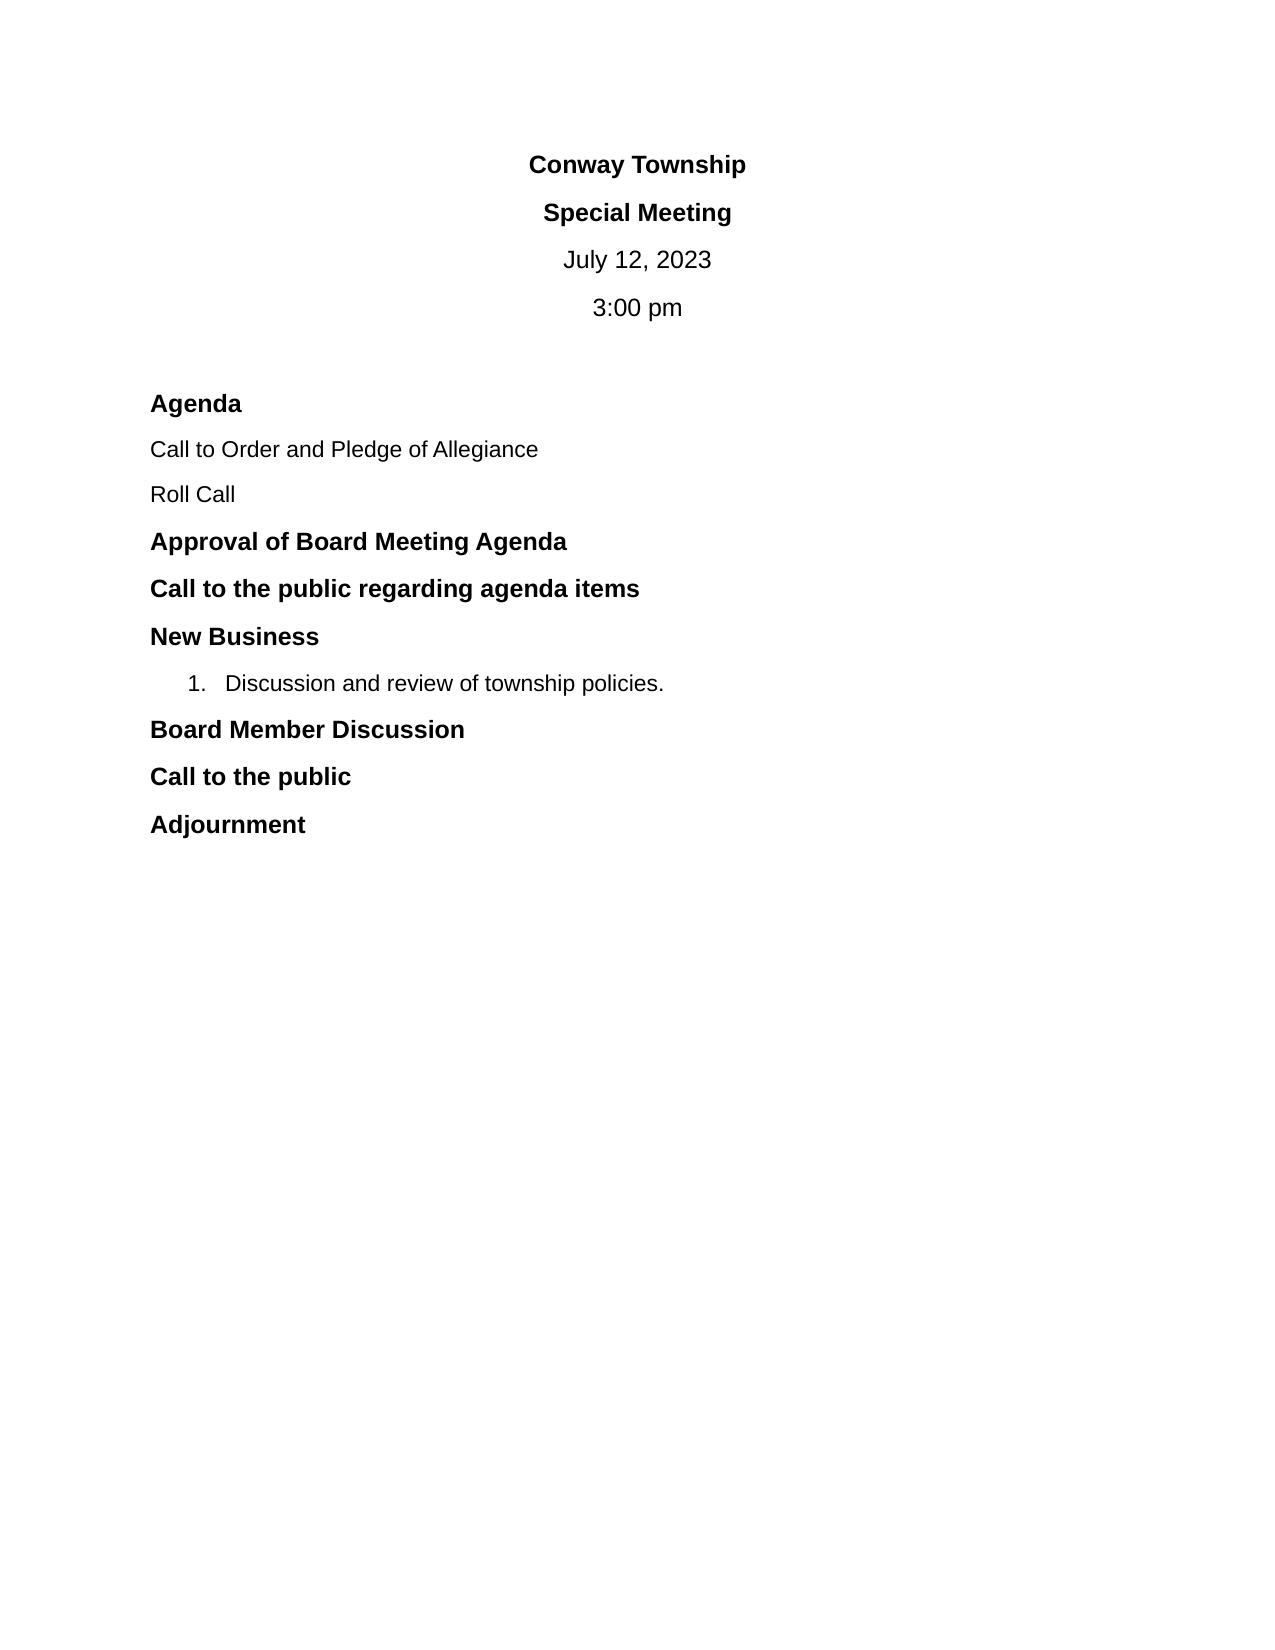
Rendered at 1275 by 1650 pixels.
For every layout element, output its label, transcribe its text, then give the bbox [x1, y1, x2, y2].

text Call to Order and Pledge of Allegiance [150, 436, 1125, 463]
text Roll Call [150, 481, 1125, 508]
text Conway Township [150, 150, 1125, 179]
text Call to the public [150, 762, 1125, 791]
text Approval of Board Meeting Agenda [150, 526, 1125, 555]
text New Business [150, 622, 1125, 651]
text Agenda [150, 388, 1125, 417]
text 3:00 pm [150, 293, 1125, 322]
list Discussion and review of township policies. [187, 669, 1125, 696]
text Board Member Discussion [150, 715, 1125, 743]
text July 12, 2023 [150, 245, 1125, 274]
text Adjournment [150, 810, 1125, 839]
text Special Meeting [150, 198, 1125, 226]
text Call to the public regarding agenda items [150, 574, 1125, 603]
